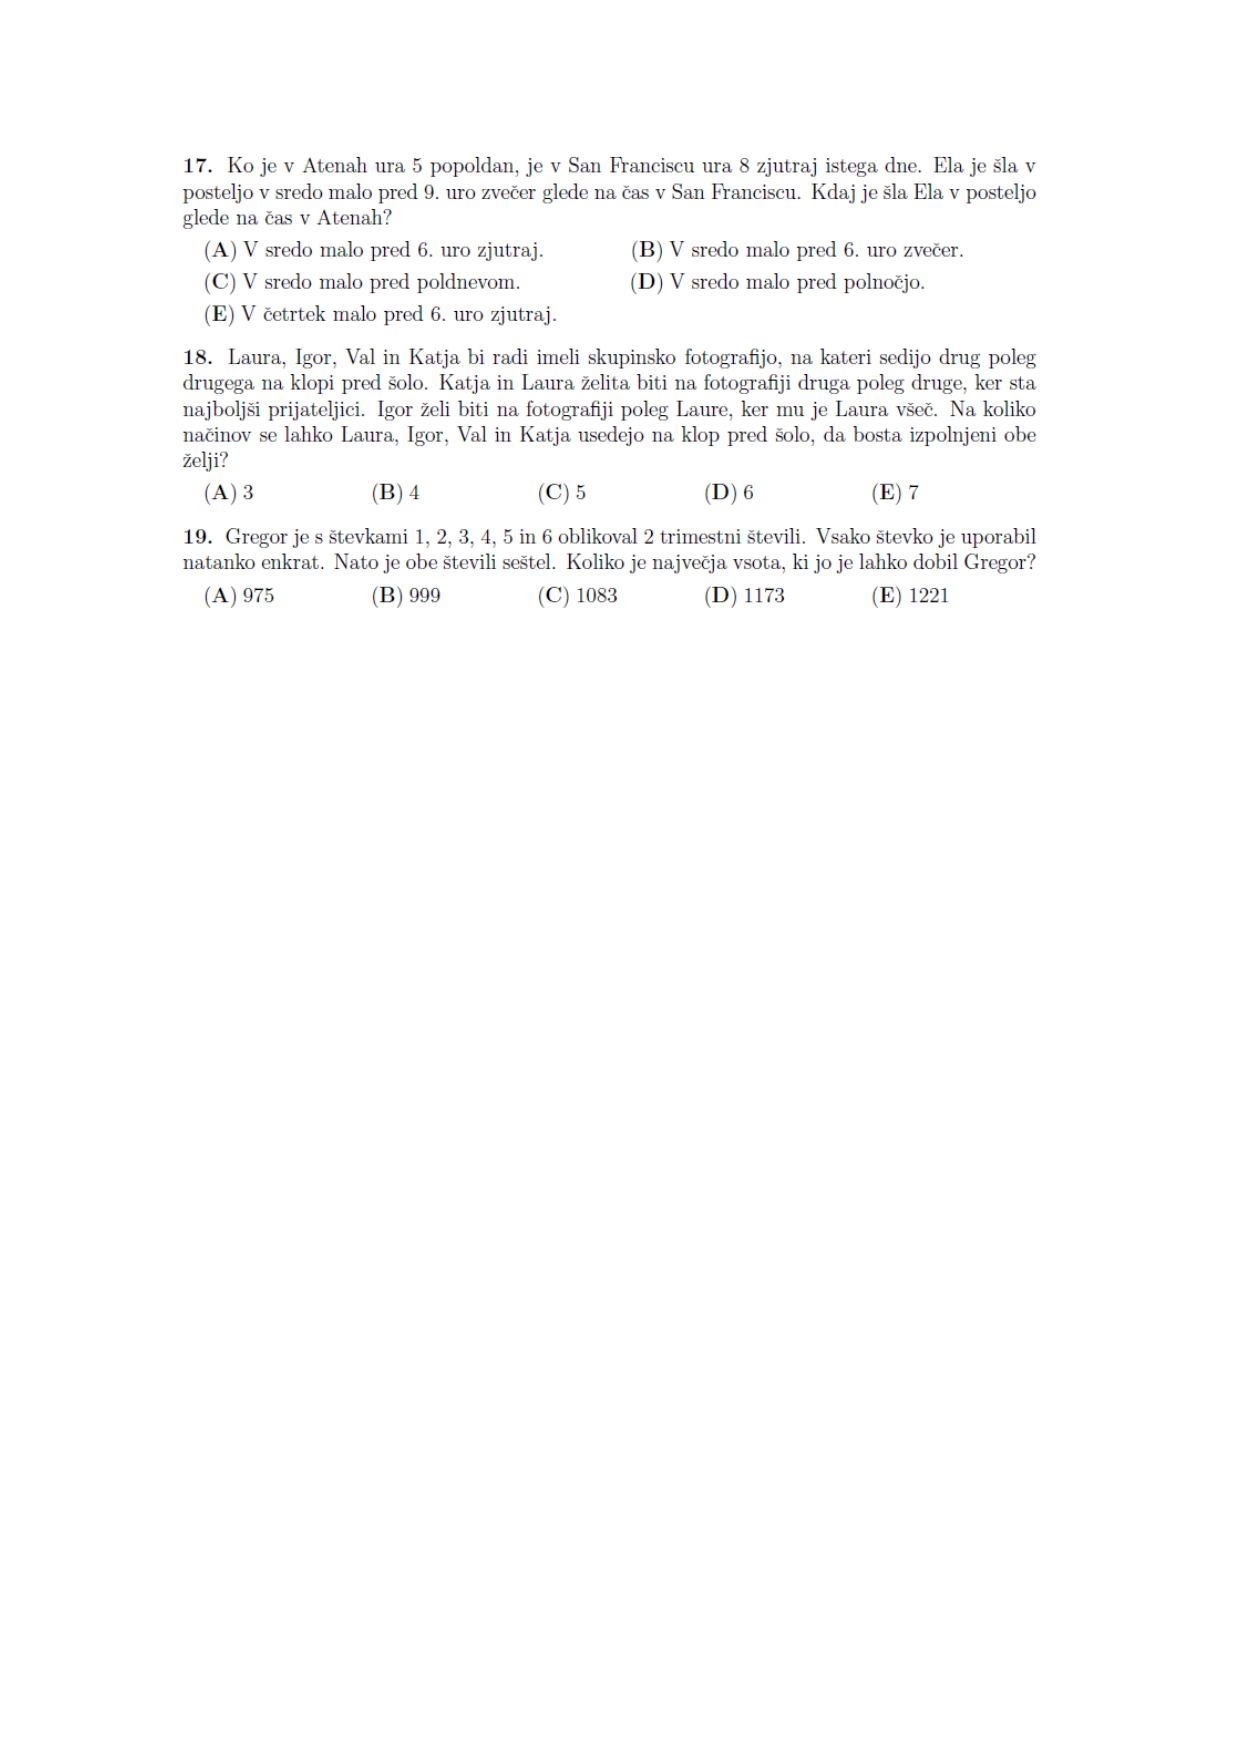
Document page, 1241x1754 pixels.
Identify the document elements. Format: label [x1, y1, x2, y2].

picture [147, 147, 1093, 640]
